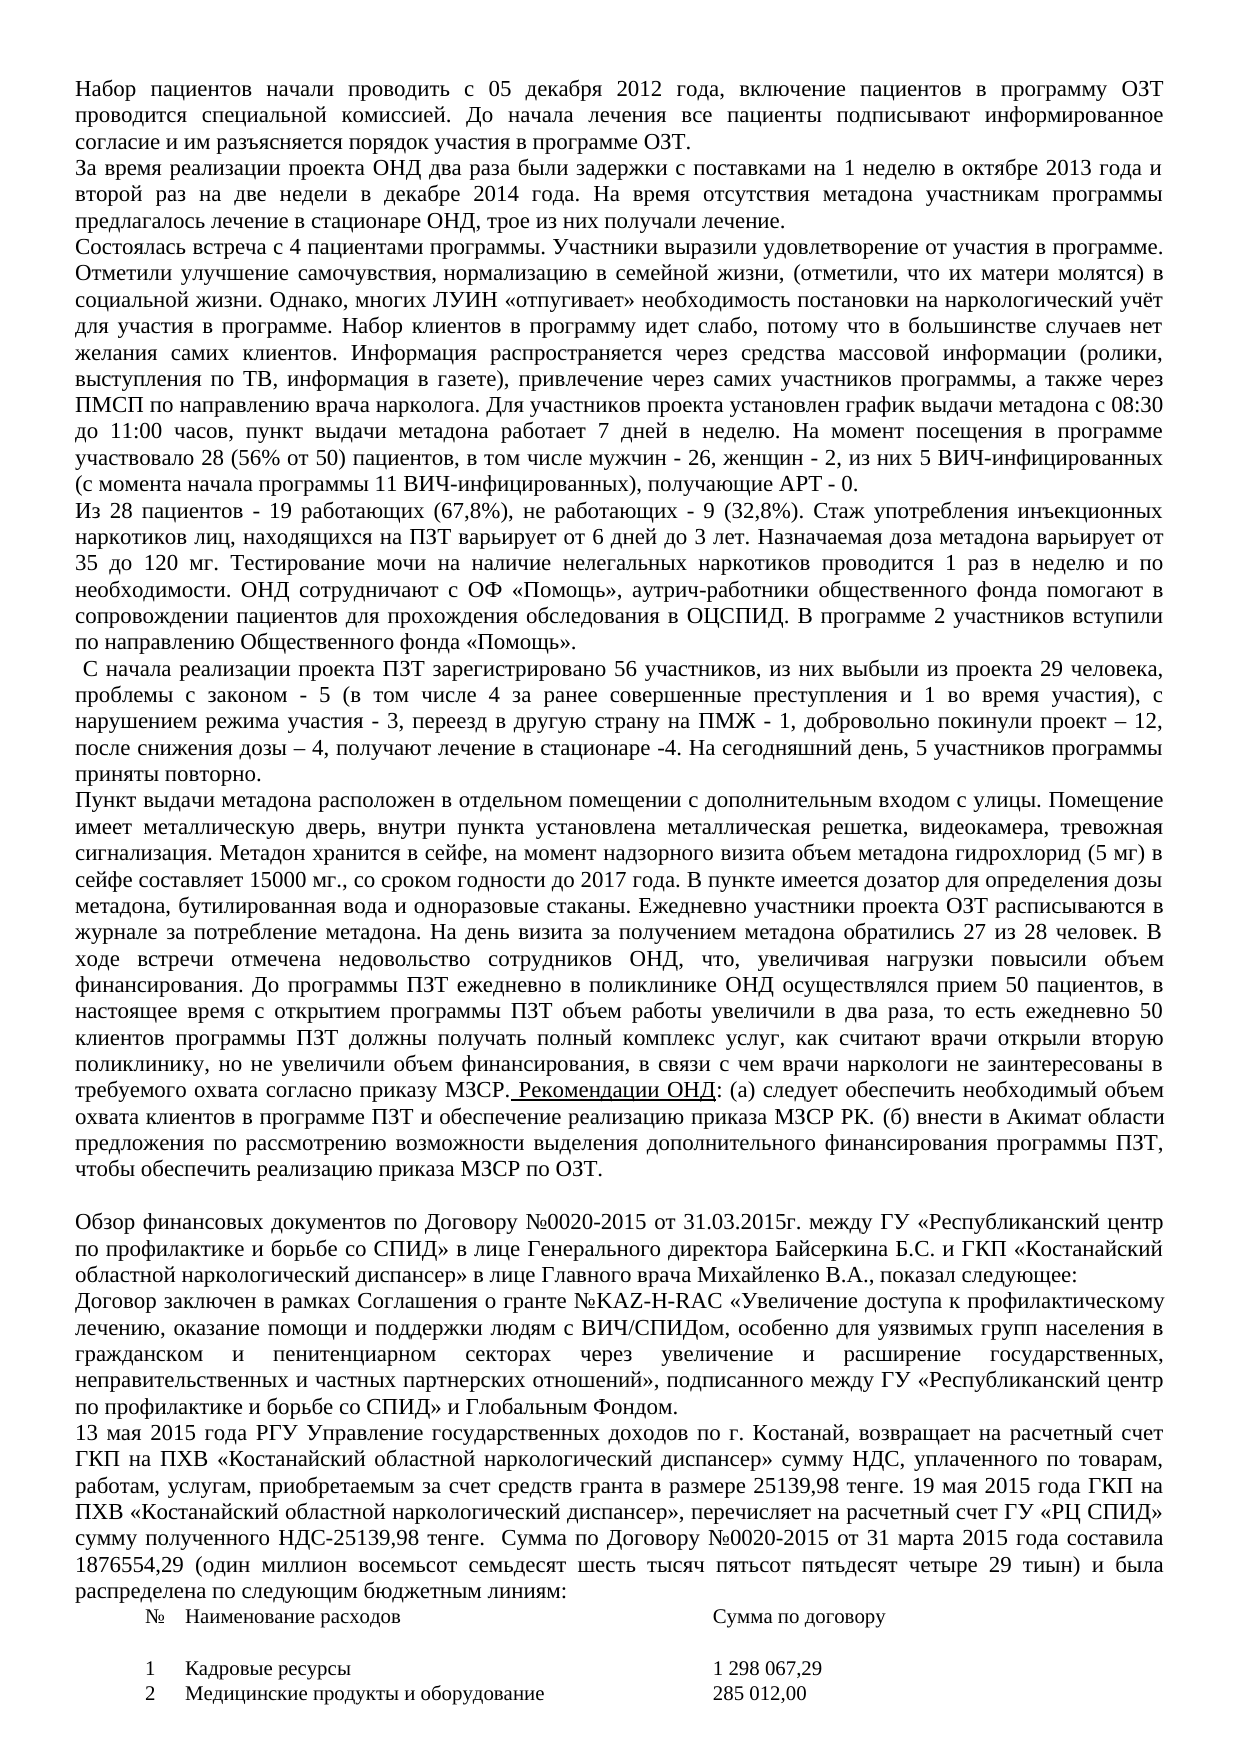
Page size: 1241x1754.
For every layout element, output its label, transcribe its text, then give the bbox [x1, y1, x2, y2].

table_header Наименование расходов [174, 1604, 701, 1656]
table_cell Медицинские продукты и оборудование [174, 1680, 701, 1704]
text За время реализации проекта ОНД два раза были задержки с поставками на 1 неделю в октябре 2013 года и второй раз на две недели в декабре 2014 года. На время отсутствия метадона участникам программы предлагалось лечение в стационаре ОНД, трое из них получали лечение. [75, 154, 1165, 233]
text С начала реализации проекта ПЗТ зарегистрировано 56 участников, из них выбыли из проекта 29 человека, проблемы с законом - 5 (в том числе 4 за ранее совершенные преступления и 1 во время участия), с нарушением режима участия - 3, переезд в другую страну на ПМЖ - 1, добровольно покинули проект – 12, после снижения дозы – 4, получают лечение в стационаре -4. На сегодняшний день, 5 участников программы приняты повторно. [75, 655, 1165, 787]
text Состоялась встреча с 4 пациентами программы. Участники выразили удовлетворение от участия в программе. Отметили улучшение самочувствия, нормализацию в семейной жизни, (отметили, что их матери молятся) в социальной жизни. Однако, многих ЛУИН «отпугивает» необходимость постановки на наркологический учёт для участия в программе. Набор клиентов в программу идет слабо, потому что в большинстве случаев нет желания самих клиентов. Информация распространяется через средства массовой информации (ролики, выступления по ТВ, информация в газете), привлечение через самих участников программы, а также через ПМСП по направлению врача нарколога. Для участников проекта установлен график выдачи метадона с 08:30 до 11:00 часов, пункт выдачи метадона работает 7 дней в неделю. На момент посещения в программе участвовало 28 (56% от 50) пациентов, в том числе мужчин - 26, женщин - 2, из них 5 ВИЧ-инфицированных (с момента начала программы 11 ВИЧ-инфицированных), получающие АРТ - 0. [75, 233, 1165, 497]
table_header Сумма по договору [701, 1604, 997, 1656]
text 13 мая 2015 года РГУ Управление государственных доходов по г. Костанай, возвращает на расчетный счет ГКП на ПХВ «Костанайский областной наркологический диспансер» сумму НДС, уплаченного по товарам, работам, услугам, приобретаемым за счет средств гранта в размере 25139,98 тенге. 19 мая 2015 года ГКП на ПХВ «Костанайский областной наркологический диспансер», перечисляет на расчетный счет ГУ «РЦ СПИД» сумму полученного НДС-25139,98 тенге. Сумма по Договору №0020-2015 от 31 марта 2015 года составила 1876554,29 (один миллион восемьсот семьдесят шесть тысяч пятьсот пятьдесят четыре 29 тиын) и была распределена по следующим бюджетным линиям: [75, 1419, 1165, 1603]
table_cell 1 298 067,29 [701, 1656, 997, 1680]
text Набор пациентов начали проводить с 05 декабря 2012 года, включение пациентов в программу ОЗТ проводится специальной комиссией. До начала лечения все пациенты подписывают информированное согласие и им разъясняется порядок участия в программе ОЗТ. [75, 75, 1165, 154]
text Обзор финансовых документов по Договору №0020-2015 от 31.03.2015г. между ГУ «Республиканский центр по профилактике и борьбе со СПИД» в лице Генерального директора Байсеркина Б.С. и ГКП «Костанайский областной наркологический диспансер» в лице Главного врача Михайленко В.А., показал следующее: [75, 1208, 1165, 1287]
text Из 28 пациентов - 19 работающих (67,8%), не работающих - 9 (32,8%). Стаж употребления инъекционных наркотиков лиц, находящихся на ПЗТ варьирует от 6 дней до 3 лет. Назначаемая доза метадона варьирует от 35 до 120 мг. Тестирование мочи на наличие нелегальных наркотиков проводится 1 раз в неделю и по необходимости. ОНД сотрудничают с ОФ «Помощь», аутрич-работники общественного фонда помогают в сопровождении пациентов для прохождения обследования в ОЦСПИД. В программе 2 участников вступили по направлению Общественного фонда «Помощь». [75, 497, 1165, 655]
table_cell Кадровые ресурсы [174, 1656, 701, 1680]
table_cell 285 012,00 [701, 1680, 997, 1704]
table_header № [134, 1604, 174, 1656]
table_cell 2 [134, 1680, 174, 1704]
table_cell 1 [134, 1656, 174, 1680]
text Договор заключен в рамках Соглашения о гранте №KAZ-H-RAC «Увеличение доступа к профилактическому лечению, оказание помощи и поддержки людям с ВИЧ/СПИДом, особенно для уязвимых групп населения в гражданском и пенитенциарном секторах через увеличение и расширение государственных, неправительственных и частных партнерских отношений», подписанного между ГУ «Республиканский центр по профилактике и борьбе со СПИД» и Глобальным Фондом. [75, 1287, 1165, 1419]
text Пункт выдачи метадона расположен в отдельном помещении с дополнительным входом с улицы. Помещение имеет металлическую дверь, внутри пункта установлена металлическая решетка, видеокамера, тревожная сигнализация. Метадон хранится в сейфе, на момент надзорного визита объем метадона гидрохлорид (5 мг) в сейфе составляет 15000 мг., со сроком годности до 2017 года. В пункте имеется дозатор для определения дозы метадона, бутилированная вода и одноразовые стаканы. Ежедневно участники проекта ОЗТ расписываются в журнале за потребление метадона. На день визита за получением метадона обратились 27 из 28 человек. В ходе встречи отмечена недовольство сотрудников ОНД, что, увеличивая нагрузки повысили объем финансирования. До программы ПЗТ ежедневно в поликлинике ОНД осуществлялся прием 50 пациентов, в настоящее время с открытием программы ПЗТ объем работы увеличили в два раза, то есть ежедневно 50 клиентов программы ПЗТ должны получать полный комплекс услуг, как считают врачи открыли вторую поликлинику, но не увеличили объем финансирования, в связи с чем врачи наркологи не заинтересованы в требуемого охвата согласно приказу МЗСР. Рекомендации ОНД: (а) следует обеспечить необходимый объем охвата клиентов в программе ПЗТ и обеспечение реализацию приказа МЗСР РК. (б) внести в Акимат области предложения по рассмотрению возможности выделения дополнительного финансирования программы ПЗТ, чтобы обеспечить реализацию приказа МЗСР по ОЗТ. [75, 787, 1165, 1182]
